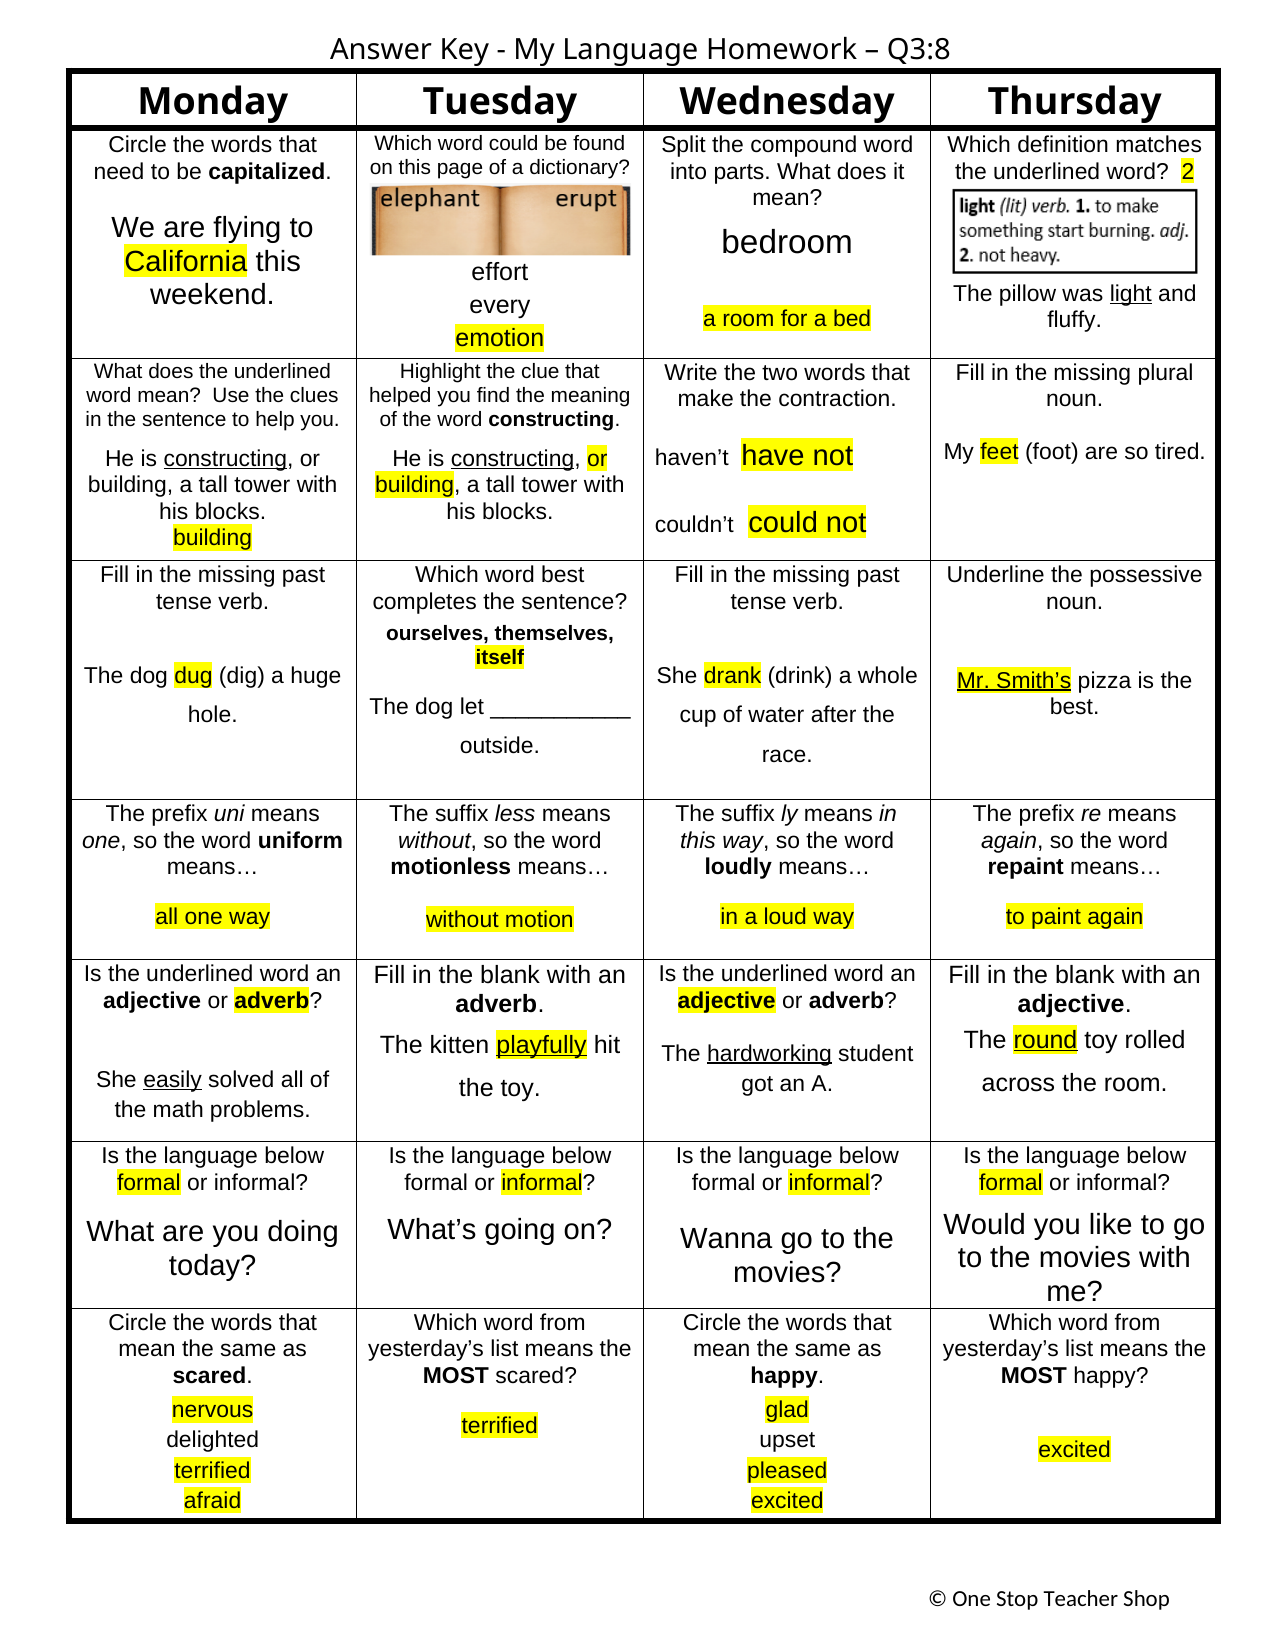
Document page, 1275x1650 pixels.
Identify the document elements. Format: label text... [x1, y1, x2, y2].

table_cell Is the language below formal or informal? What’s going on? [357, 1142, 643, 1308]
table_cell Is the language below formal or informal? What are you doing today? [72, 1142, 356, 1308]
table_cell Highlight the clue that helped you find the meaning of the word constructing. He is constructing, or building, a tall tower with his blocks. [357, 359, 643, 560]
table_cell Fill in the blank with an adverb. The kitten playfully hit the toy. [357, 960, 643, 1141]
table_header Wednesday [644, 74, 930, 125]
picture [368, 183, 632, 258]
table_cell Which word from yesterday’s list means the MOST happy? excited [931, 1309, 1215, 1517]
table_cell Which word could be found on this page of a dictionary? effort every emotion [357, 131, 643, 358]
table_cell Write the two words that make the contraction. haven’t have not couldn’t could not [644, 359, 930, 560]
table_header Thursday [931, 74, 1215, 125]
table_cell What does the underlined word mean? Use the clues in the sentence to help you. He is constructing, or building, a tall tower with his blocks. building [72, 359, 356, 560]
table_cell Circle the words that need to be capitalized. We are flying to California this weekend. [72, 131, 356, 358]
table_cell Underline the possessive noun. Mr. Smith’s pizza is the best. [931, 561, 1215, 799]
table_cell Which word best completes the sentence? ourselves, themselves, itself The dog let ___________ outside. [357, 561, 643, 799]
table_cell Which definition matches the underlined word? 2 The pillow was light and fluffy. [931, 131, 1215, 358]
table_cell The prefix re means again, so the word repaint means… to paint again [931, 800, 1215, 959]
table_cell Is the language below formal or informal? Wanna go to the movies? [644, 1142, 930, 1308]
table_cell Is the underlined word an adjective or adverb? She easily solved all of the math problems. [72, 960, 356, 1141]
table_cell Fill in the missing plural noun. My feet (foot) are so tired. [931, 359, 1215, 560]
table_cell Fill in the missing past tense verb. She drank (drink) a whole cup of water after the race. [644, 561, 930, 799]
table_cell Is the language below formal or informal? Would you like to go to the movies with me? [931, 1142, 1215, 1308]
table_cell The suffix ly means in this way, so the word loudly means… in a loud way [644, 800, 930, 959]
table_cell Circle the words that mean the same as scared. nervous delighted terrified afraid [72, 1309, 356, 1517]
table_header Monday [72, 74, 356, 125]
table_cell Fill in the blank with an adjective. The round toy rolled across the room. [931, 960, 1215, 1141]
table_cell Fill in the missing past tense verb. The dog dug (dig) a huge hole. [72, 561, 356, 799]
table_cell Which word from yesterday’s list means the MOST scared? terrified [357, 1309, 643, 1517]
table_cell Split the compound word into parts. What does it mean? bedroom a room for a bed [644, 131, 930, 358]
table_cell Circle the words that mean the same as happy. glad upset pleased excited [644, 1309, 930, 1517]
table_header Tuesday [357, 74, 643, 125]
text Answer Key - My Language Homework – Q3:8 [66, 28, 1215, 68]
table_cell The suffix less means without, so the word motionless means… without motion [357, 800, 643, 959]
table_cell The prefix uni means one, so the word uniform means… all one way [72, 800, 356, 959]
table_cell Is the underlined word an adjective or adverb? The hardworking student got an A. [644, 960, 930, 1141]
